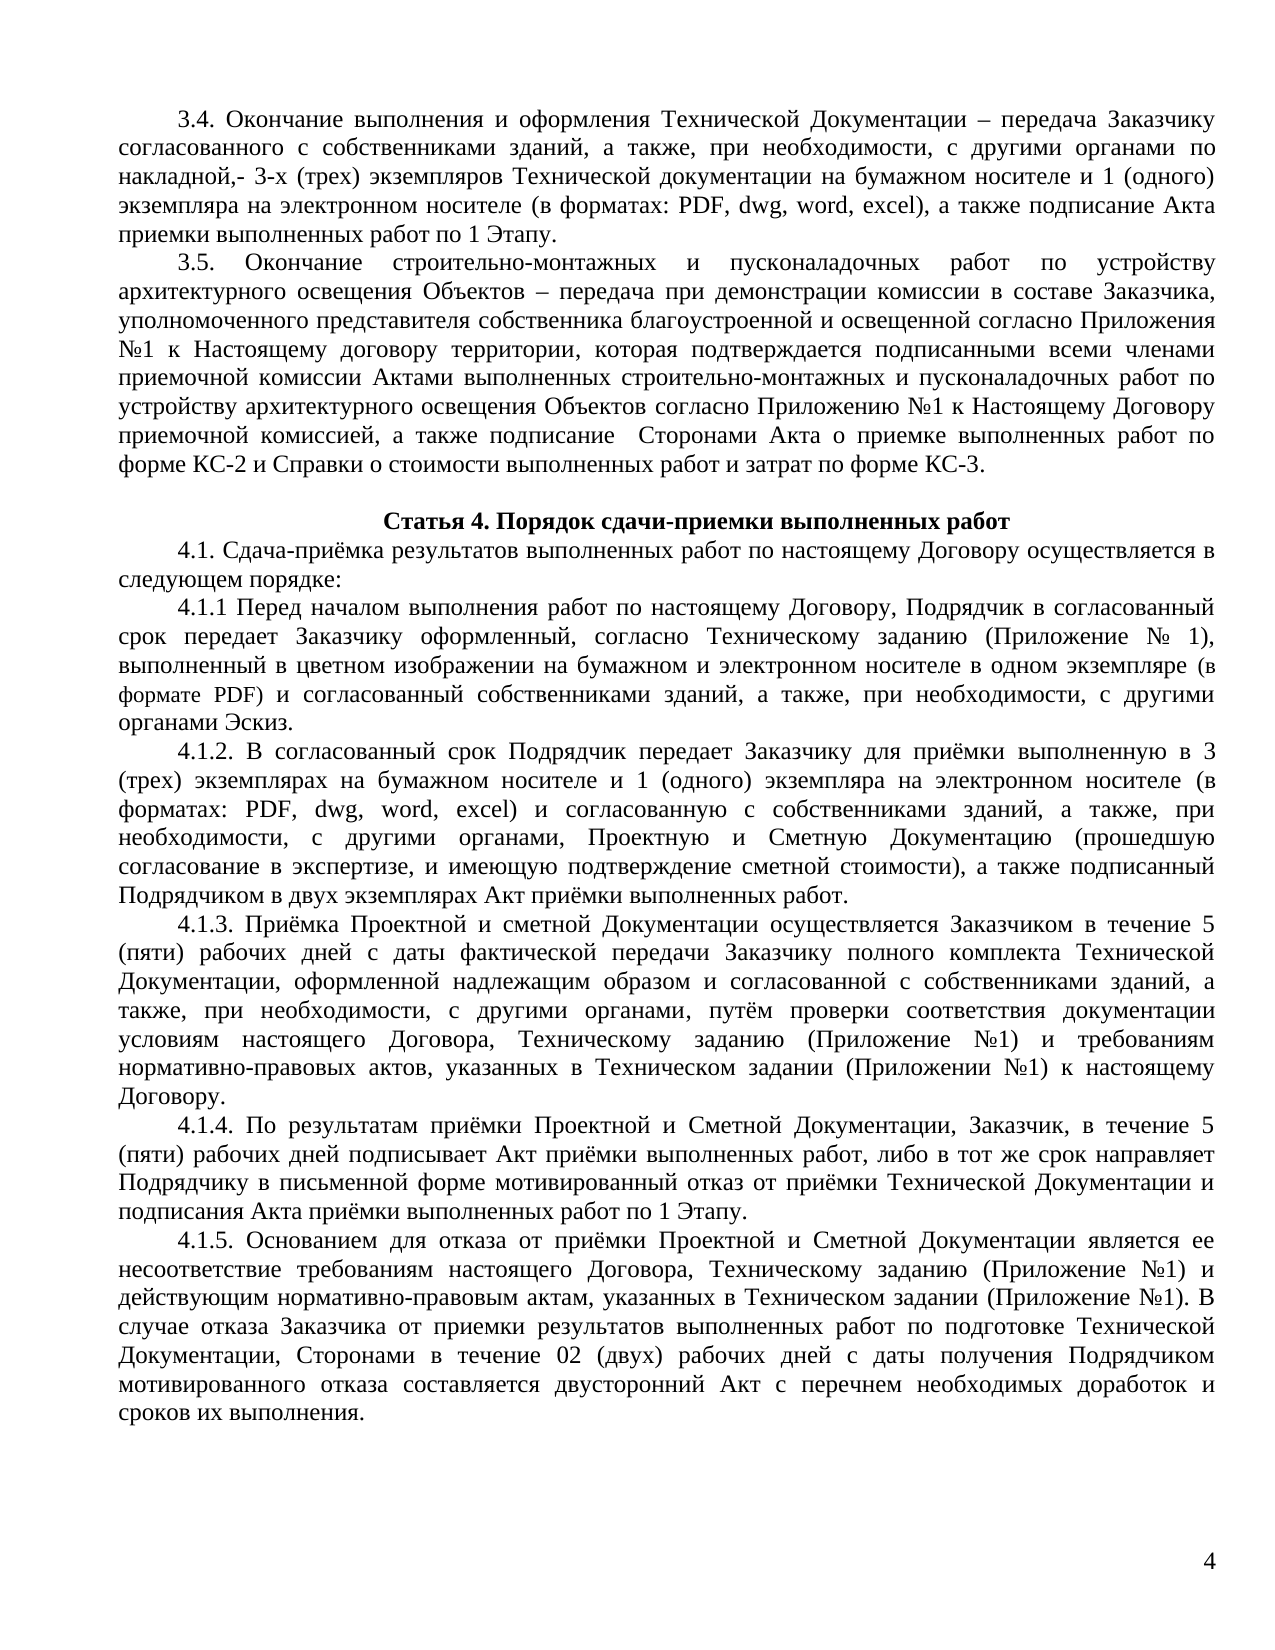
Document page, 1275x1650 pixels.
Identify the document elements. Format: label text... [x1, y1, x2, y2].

text Статья 4. Порядок сдачи-приемки выполненных работ [118, 506, 1216, 535]
text 4.1.1 Перед началом выполнения работ по настоящему Договору, Подрядчик в согласованный срок передает Заказчику оформленный, согласно Техническому заданию (Приложение № 1), выполненный в цветном изображении на бумажном и электронном носителе в одном экземпляре (в формате PDF) и согласованный собственниками зданий, а также, при необходимости, с другими органами Эскиз. [118, 592, 1216, 736]
text 4.1. Сдача-приёмка результатов выполненных работ по настоящему Договору осуществляется в следующем порядке: [118, 535, 1216, 592]
text 4.1.5. Основанием для отказа от приёмки Проектной и Сметной Документации является ее несоответствие требованиям настоящего Договора, Техническому заданию (Приложение №1) и действующим нормативно-правовым актам, указанных в Техническом задании (Приложение №1). В случае отказа Заказчика от приемки результатов выполненных работ по подготовке Технической Документации, Сторонами в течение 02 (двух) рабочих дней с даты получения Подрядчиком мотивированного отказа составляется двусторонний Акт с перечнем необходимых доработок и сроков их выполнения. [118, 1225, 1216, 1426]
text 4.1.4. По результатам приёмки Проектной и Сметной Документации, Заказчик, в течение 5 (пяти) рабочих дней подписывает Акт приёмки выполненных работ, либо в тот же срок направляет Подрядчику в письменной форме мотивированный отказ от приёмки Технической Документации и подписания Акта приёмки выполненных работ по 1 Этапу. [118, 1110, 1216, 1225]
text 4.1.3. Приёмка Проектной и сметной Документации осуществляется Заказчиком в течение 5 (пяти) рабочих дней с даты фактической передачи Заказчику полного комплекта Технической Документации, оформленной надлежащим образом и согласованной с собственниками зданий, а также, при необходимости, с другими органами, путём проверки соответствия документации условиям настоящего Договора, Техническому заданию (Приложение №1) и требованиям нормативно-правовых актов, указанных в Техническом задании (Приложении №1) к настоящему Договору. [118, 909, 1216, 1110]
text 3.4. Окончание выполнения и оформления Технической Документации – передача Заказчику согласованного с собственниками зданий, а также, при необходимости, с другими органами по накладной,- 3-х (трех) экземпляров Технической документации на бумажном носителе и 1 (одного) экземпляра на электронном носителе (в форматах: PDF, dwg, word, excel), а также подписание Акта приемки выполненных работ по 1 Этапу. [118, 104, 1216, 247]
text 4.1.2. В согласованный срок Подрядчик передает Заказчику для приёмки выполненную в 3 (трех) экземплярах на бумажном носителе и 1 (одного) экземпляра на электронном носителе (в форматах: PDF, dwg, word, excel) и согласованную с собственниками зданий, а также, при необходимости, с другими органами, Проектную и Сметную Документацию (прошедшую согласование в экспертизе, и имеющую подтверждение сметной стоимости), а также подписанный Подрядчиком в двух экземплярах Акт приёмки выполненных работ. [118, 736, 1216, 909]
text 3.5. Окончание строительно-монтажных и пусконаладочных работ по устройству архитектурного освещения Объектов – передача при демонстрации комиссии в составе Заказчика, уполномоченного представителя собственника благоустроенной и освещенной согласно Приложения №1 к Настоящему договору территории, которая подтверждается подписанными всеми членами приемочной комиссии Актами выполненных строительно-монтажных и пусконаладочных работ по устройству архитектурного освещения Объектов согласно Приложению №1 к Настоящему Договору приемочной комиссией, а также подписание Сторонами Акта о приемке выполненных работ по форме КС-2 и Справки о стоимости выполненных работ и затрат по форме КС-3. [118, 247, 1216, 477]
